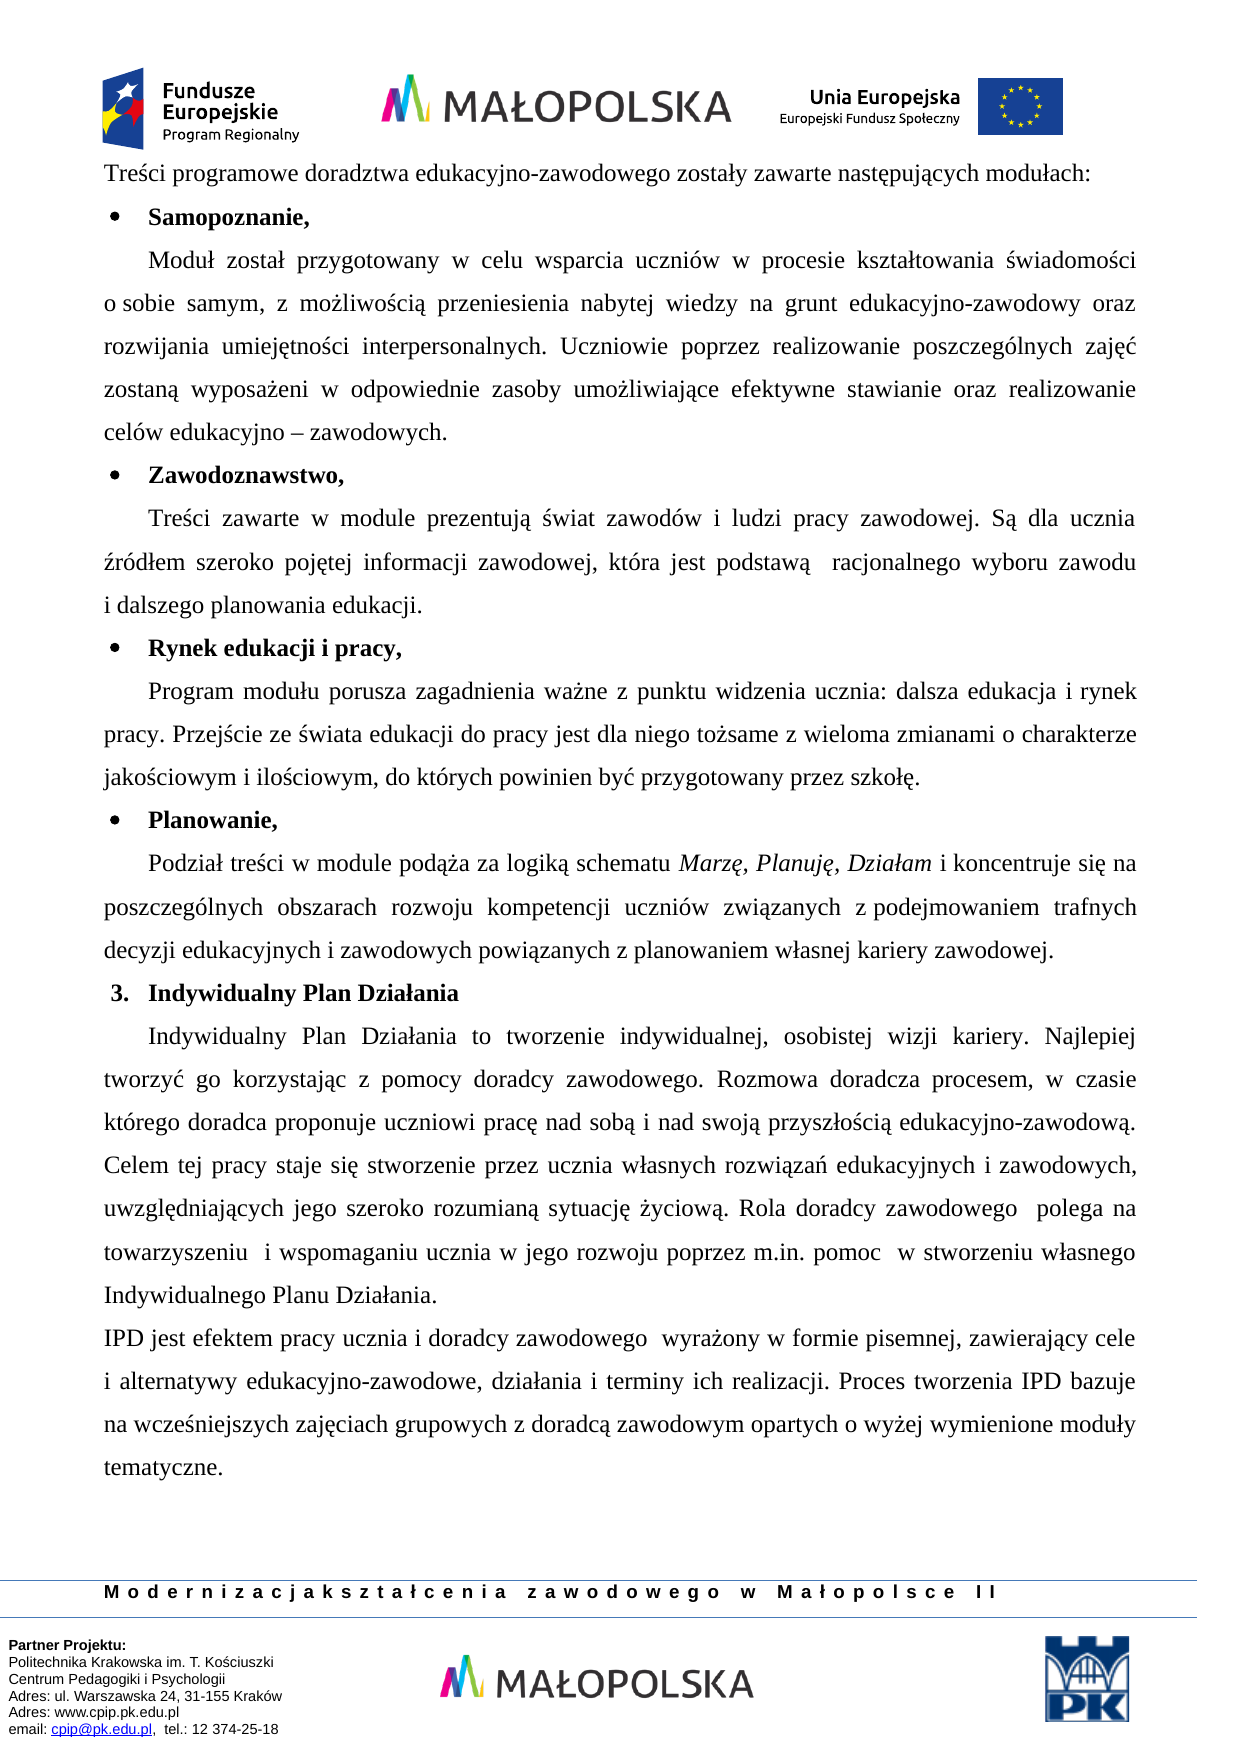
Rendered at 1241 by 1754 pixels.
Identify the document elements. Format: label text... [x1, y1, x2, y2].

text Moduł został przygotowany w celu wsparcia uczniów w procesie kształtowania świadomości o sobie samym, z możliwością przeniesienia nabytej wiedzy na grunt edukacyjno-zawodowy oraz rozwijania umiejętności interpersonalnych. Uczniowie poprzez realizowanie poszczególnych zajęć zostaną wyposażeni w odpowiednie zasoby umożliwiające efektywne stawianie oraz realizowanie celów edukacyjno – zawodowych. [103, 245, 1137, 446]
text Indywidualny Plan Działania to tworzenie indywidualnej, osobistej wizji kariery. Najlepiej tworzyć go korzystając z pomocy doradcy zawodowego. Rozmowa doradcza procesem, w czasie którego doradca proponuje uczniowi pracę nad sobą i nad swoją przyszłością edukacyjno-zawodową. Celem tej pracy staje się stworzenie przez ucznia własnych rozwiązań edukacyjnych i zawodowych, uwzględniających jego szeroko rozumianą sytuację życiową. Rola doradcy zawodowego polega na towarzyszeniu i wspomaganiu ucznia w jego rozwoju poprzez m.in. pomoc w stworzeniu własnego Indywidualnego Planu Działania. [103, 1021, 1137, 1308]
text Treści programowe doradztwa edukacyjno-zawodowego zostały zawarte następujących modułach: [103, 158, 1137, 187]
list Zawodoznawstwo, [110, 460, 1137, 489]
text IPD jest efektem pracy ucznia i doradcy zawodowego wyrażony w formie pisemnej, zawierający cele i alternatywy edukacyjno-zawodowe, działania i terminy ich realizacji. Proces tworzenia IPD bazuje na wcześniejszych zajęciach grupowych z doradcą zawodowym opartych o wyżej wymienione moduły tematyczne. [103, 1323, 1137, 1481]
list Rynek edukacji i pracy, [110, 633, 1137, 662]
text Podział treści w module podąża za logiką schematu Marzę, Planuję, Działam i koncentruje się na poszczególnych obszarach rozwoju kompetencji uczniów związanych z podejmowaniem trafnych decyzji edukacyjnych i zawodowych powiązanych z planowaniem własnej kariery zawodowej. [103, 848, 1137, 963]
picture [413, 1634, 780, 1718]
list Program modułu porusza zagadnienia ważne z punktu widzenia ucznia: dalsza edukacja i rynek pracy. Przejście ze świata edukacji do pracy jest dla niego tożsame z wieloma zmianami o charakterze jakościowym i ilościowym, do których powinien być przygotowany przez szkołę. [103, 676, 1137, 791]
list Samopoznanie, [110, 202, 1137, 230]
picture [351, 51, 761, 145]
list Indywidualny Plan Działania [110, 978, 1137, 1007]
list Treści zawarte w module prezentują świat zawodów i ludzi pracy zawodowej. Są dla ucznia źródłem szeroko pojętej informacji zawodowej, która jest podstawą racjonalnego wyboru zawodu i dalszego planowania edukacji. [103, 503, 1137, 618]
list Planowanie, [110, 805, 1137, 834]
